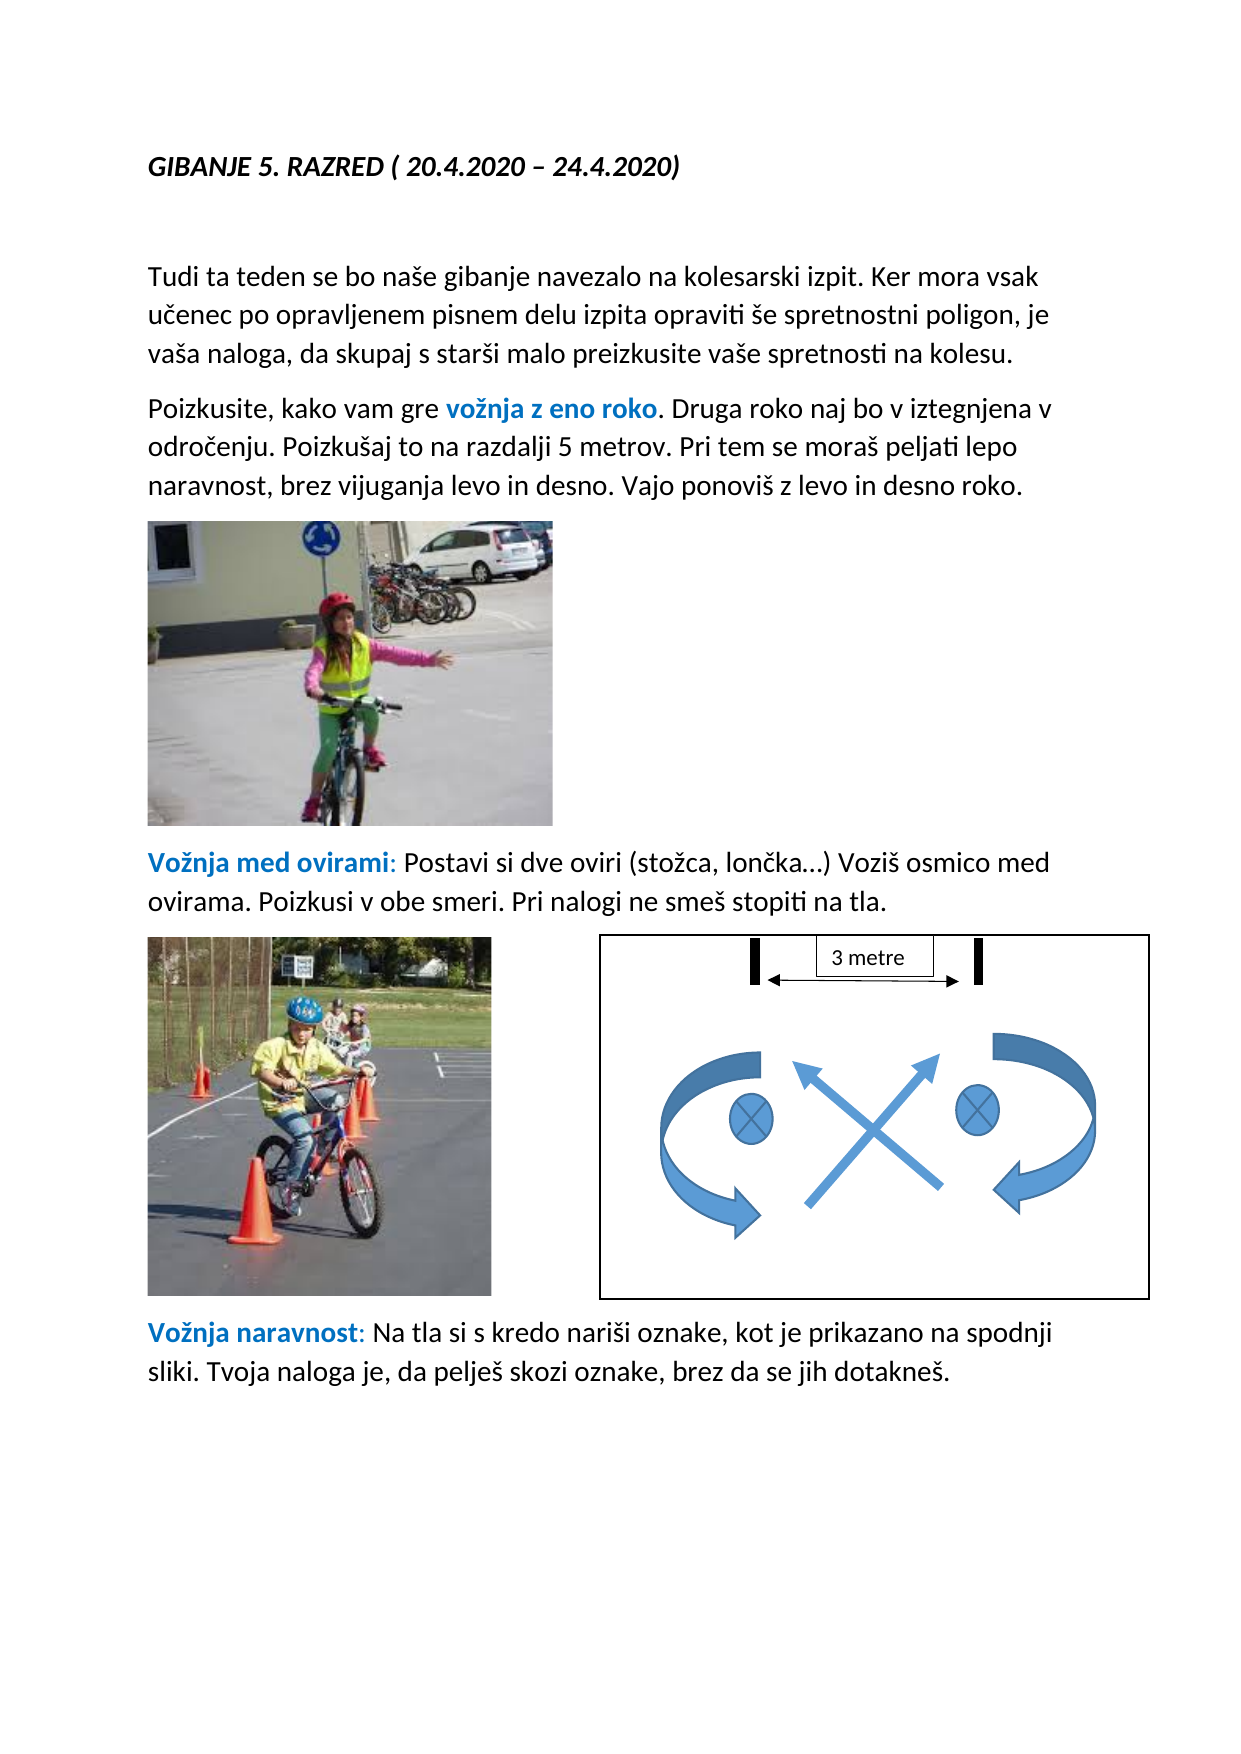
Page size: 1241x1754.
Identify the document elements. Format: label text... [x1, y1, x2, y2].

text Tudi ta teden se bo naše gibanje navezalo na kolesarski izpit. Ker mora vsak učenec po opravljenem pisnem delu izpita opraviti še spretnostni poligon, je vaša naloga, da skupaj s starši malo preizkusite vaše spretnosti na kolesu. [148, 258, 1093, 370]
text GIBANJE 5. RAZRED ( 20.4.2020 – 24.4.2020) [148, 148, 1093, 183]
picture [147, 521, 553, 826]
text Poizkusite, kako vam gre vožnja z eno roko. Druga roko naj bo v iztegnjena v odročenju. Poizkušaj to na razdalji 5 metrov. Pri tem se moraš peljati lepo naravnost, brez vijuganja levo in desno. Vajo ponoviš z levo in desno roko. [148, 390, 1093, 502]
text Vožnja med ovirami: Postavi si dve oviri (stožca, lončka…) Voziš osmico med ovirama. Poizkusi v obe smeri. Pri nalogi ne smeš stopiti na tla. [148, 844, 1093, 918]
text Vožnja naravnost: Na tla si s kredo nariši oznake, kot je prikazano na spodnji sliki. Tvoja naloga je, da pelješ skozi oznake, brez da se jih dotakneš. [148, 1314, 1093, 1388]
picture [147, 937, 492, 1296]
